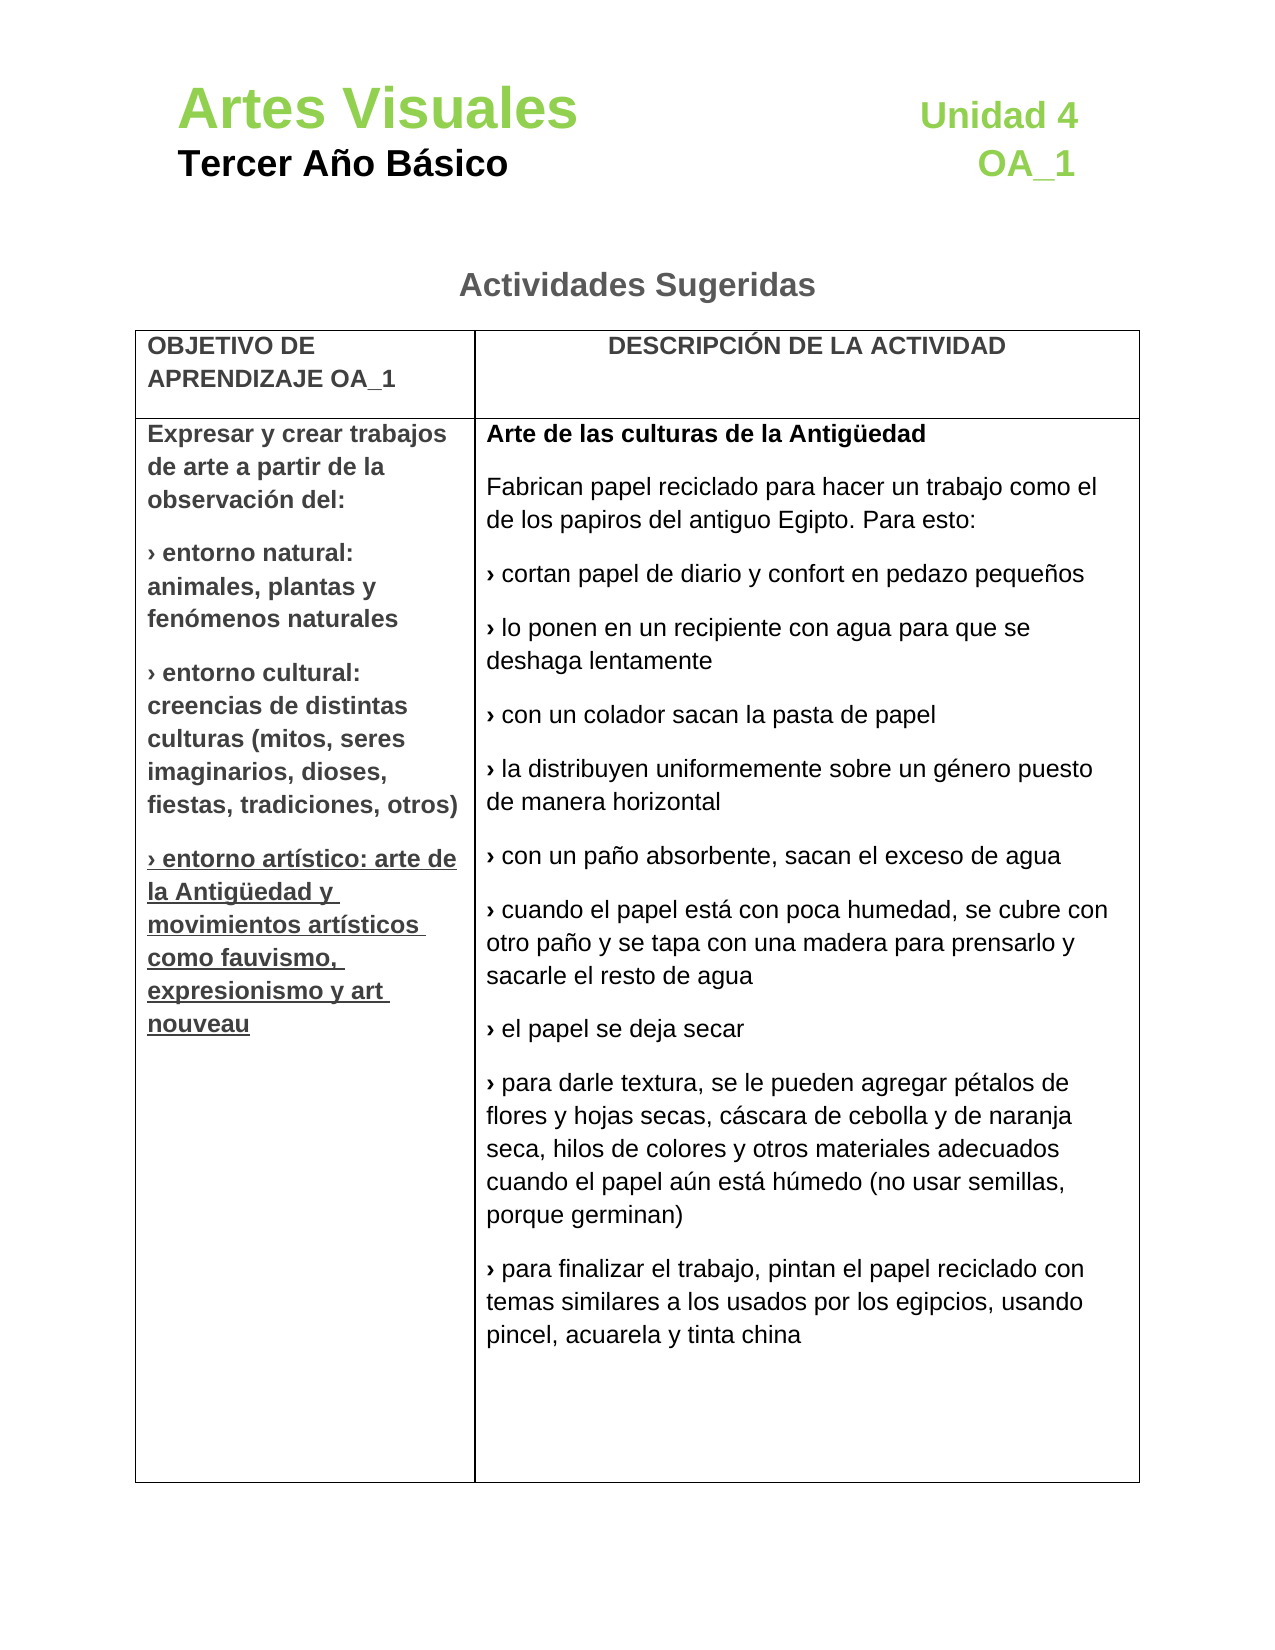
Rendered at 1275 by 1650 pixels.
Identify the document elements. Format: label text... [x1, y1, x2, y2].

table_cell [476, 419, 1139, 1482]
table_header DESCRIPCIÓN DE LA ACTIVIDAD [476, 331, 1139, 417]
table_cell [136, 419, 474, 1482]
text Actividades Sugeridas [177, 265, 1098, 303]
table_header OBJETIVO DE APRENDIZAJE OA_1 [136, 331, 474, 417]
